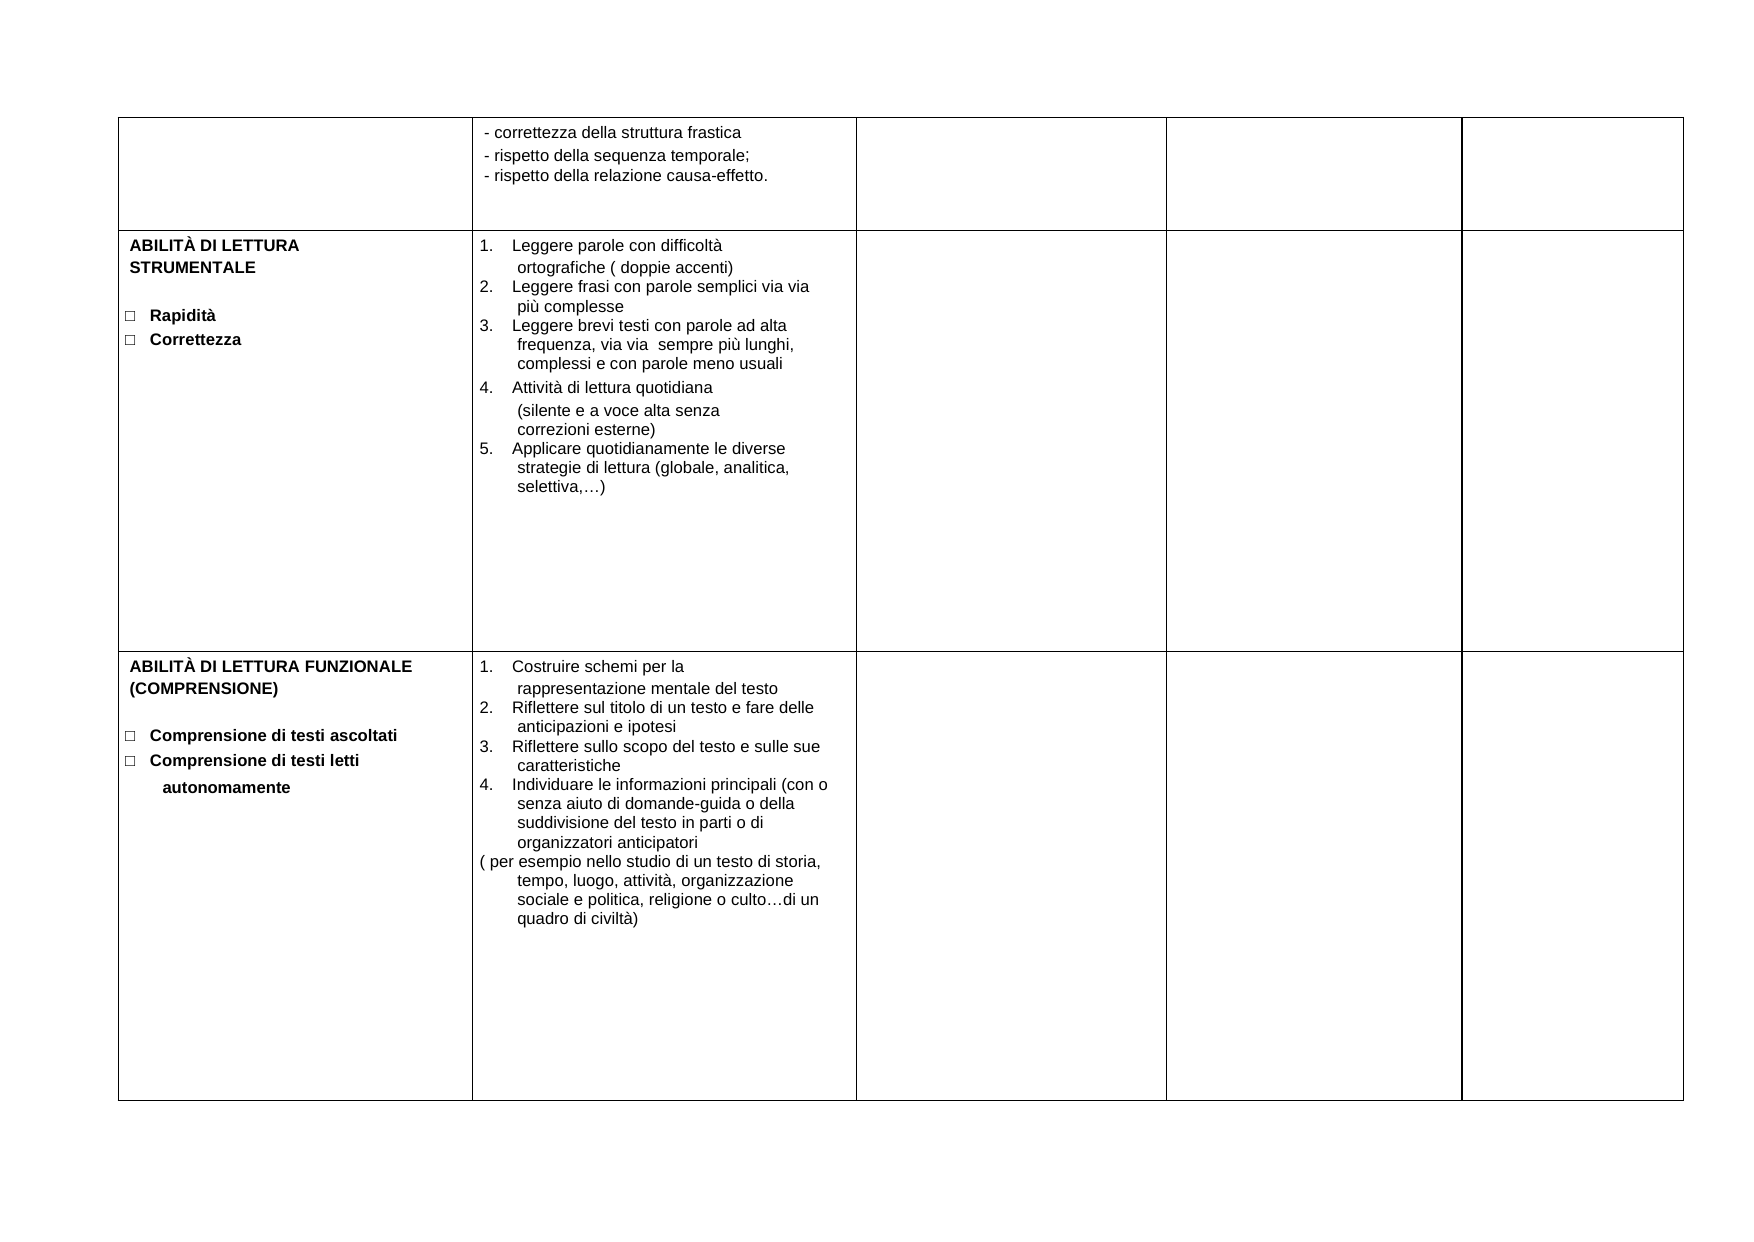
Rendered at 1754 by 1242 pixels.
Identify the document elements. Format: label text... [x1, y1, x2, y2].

table_cell [857, 652, 1166, 1099]
table_cell [857, 231, 1166, 651]
table_cell ABILITÀ DI LETTURA FUNZIONALE (COMPRENSIONE) □ Comprensione di testi ascoltati □ Comprensione di testi letti autonomamente [119, 652, 472, 1099]
table_cell [1463, 231, 1683, 651]
table_cell 1. Costruire schemi per la rappresentazione mentale del testo 2. Riflettere sul titolo di un testo e fare delle anticipazioni e ipotesi 3. Riflettere sullo scopo del testo e sulle sue caratteristiche 4. Individuare le informazioni principali (con o senza aiuto di domande-guida o della suddivisione del testo in parti o di organizzatori anticipatori ( per esempio nello studio di un testo di storia, tempo, luogo, attività, organizzazione sociale e politica, religione o culto…di un quadro di civiltà) [473, 652, 856, 1099]
table_cell [1167, 231, 1461, 651]
table_header [119, 118, 472, 230]
table_cell [1463, 652, 1683, 1099]
table_header [857, 118, 1166, 230]
table_header - correttezza della struttura frastica - rispetto della sequenza temporale; - rispetto della relazione causa-effetto. [473, 118, 856, 230]
table_header [1167, 118, 1461, 230]
table_cell [1167, 652, 1461, 1099]
table_cell ABILITÀ DI LETTURA STRUMENTALE □ Rapidità □ Correttezza [119, 231, 472, 651]
table_header [1463, 118, 1683, 230]
table_cell 1. Leggere parole con difficoltà ortografiche ( doppie accenti) 2. Leggere frasi con parole semplici via via più complesse 3. Leggere brevi testi con parole ad alta frequenza, via via sempre più lunghi, complessi e con parole meno usuali 4. Attività di lettura quotidiana (silente e a voce alta senza correzioni esterne) 5. Applicare quotidianamente le diverse strategie di lettura (globale, analitica, selettiva,…) [473, 231, 856, 651]
